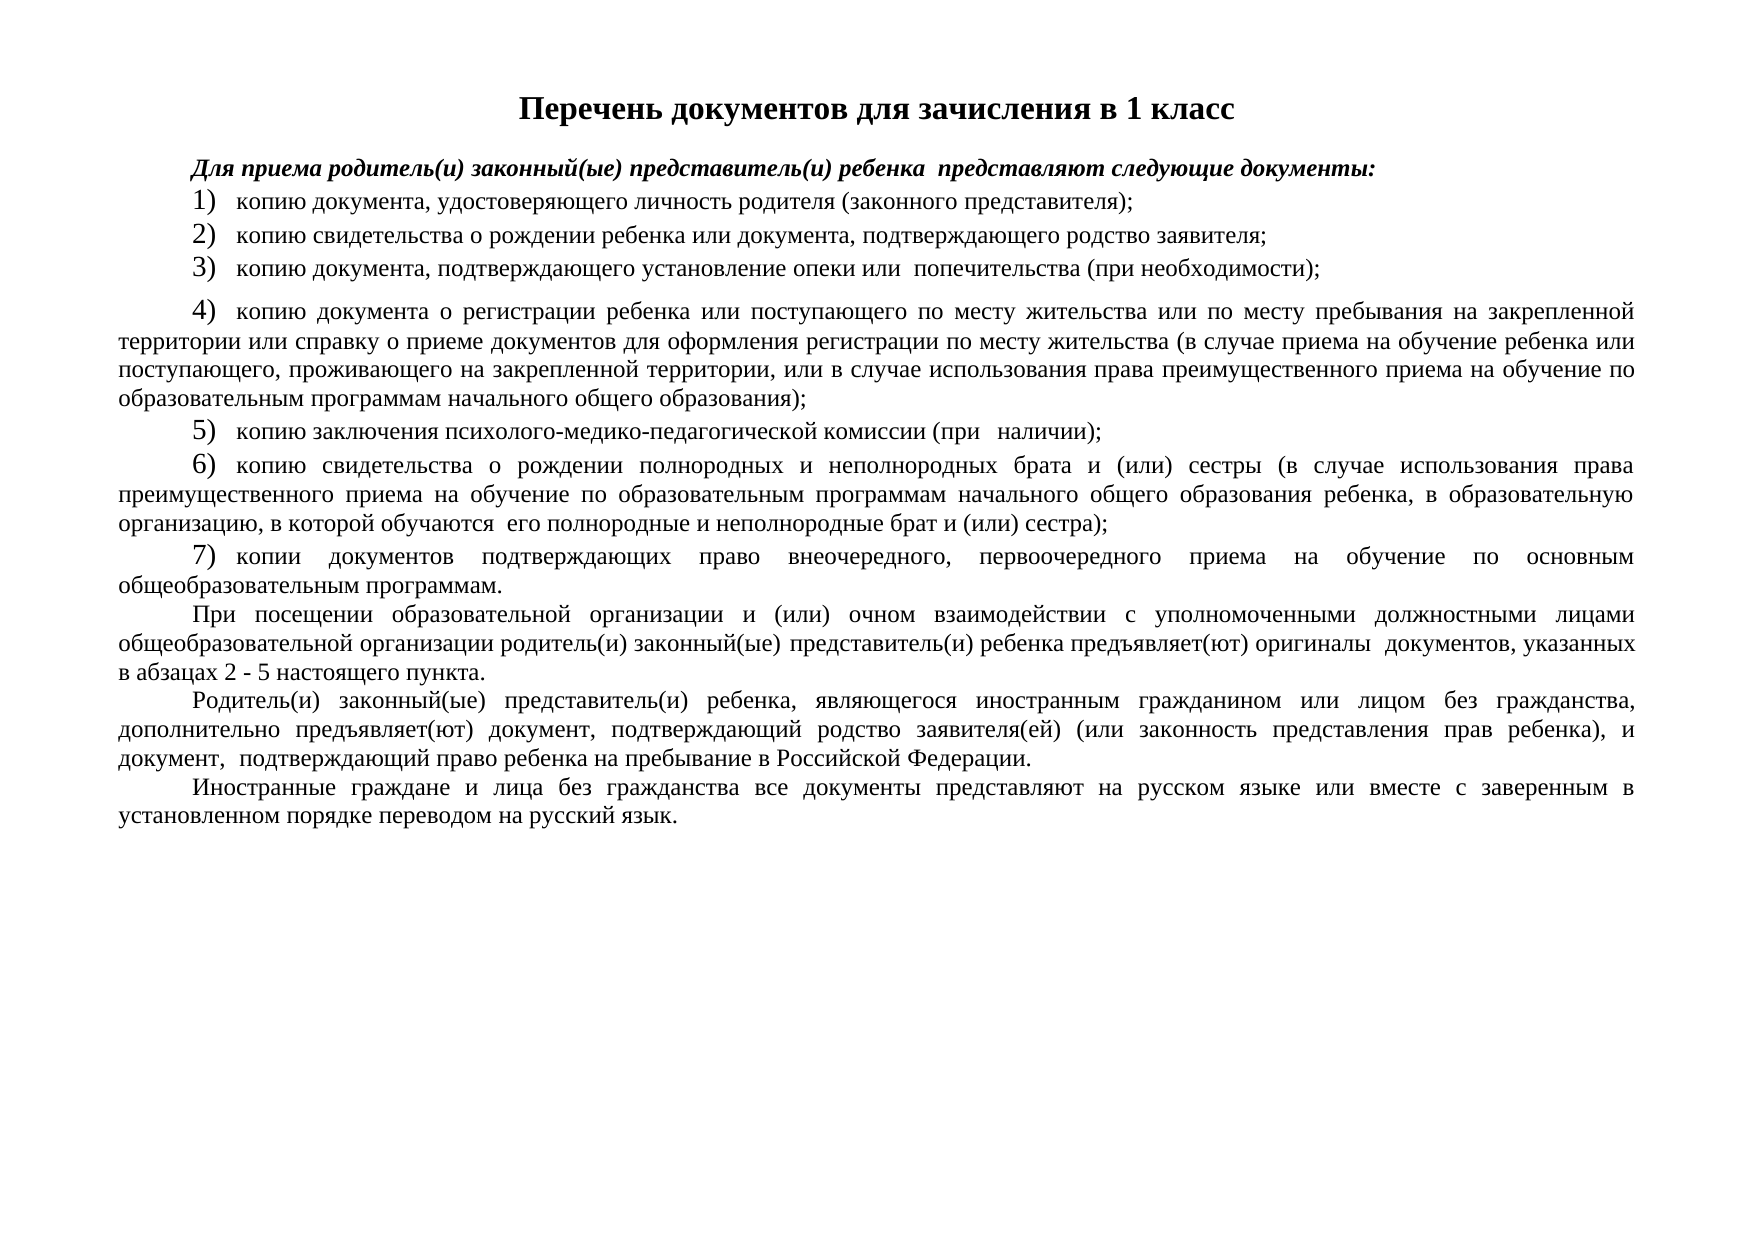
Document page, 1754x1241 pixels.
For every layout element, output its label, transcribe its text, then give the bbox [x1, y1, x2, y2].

list копию свидетельства о рождении ребенка или документа, подтверждающего родство заявителя; [118, 216, 1636, 249]
list Для приема родитель(и) законный(ые) представитель(и) ребенка представляют следующие документы: [192, 153, 1636, 182]
list копию свидетельства о рождении полнородных и неполнородных брата и (или) сестры (в случае использования права преимущественного приема на обучение по образовательным программам начального общего образования ребенка, в образовательную организацию, в которой обучаются его полнородные и неполнородные брат и (или) сестра); [118, 446, 1636, 537]
list копию документа, подтверждающего установление опеки или попечительства (при необходимости); [118, 249, 1636, 283]
text Родитель(и) законный(ые) представитель(и) ребенка, являющегося иностранным гражданином или лицом без гражданства, дополнительно предъявляет(ют) документ, подтверждающий родство заявителя(ей) (или законность представления прав ребенка), и документ, подтверждающий право ребенка на пребывание в Российской Федерации. [118, 686, 1636, 772]
list копии документов подтверждающих право внеочередного, первоочередного приема на обучение по основным общеобразовательным программам. [118, 537, 1636, 599]
text Иностранные граждане и лица без гражданства все документы представляют на русском языке или вместе с заверенным в установленном порядке переводом на русский язык. [118, 772, 1636, 829]
text Перечень документов для зачисления в 1 класс [118, 89, 1636, 127]
list копию документа, удостоверяющего личность родителя (законного представителя); [118, 182, 1636, 216]
list копию документа о регистрации ребенка или поступающего по месту жительства или по месту пребывания на закрепленной территории или справку о приеме документов для оформления регистрации по месту жительства (в случае приема на обучение ребенка или поступающего, проживающего на закрепленной территории, или в случае использования права преимущественного приема на обучение по образовательным программам начального общего образования); [118, 292, 1636, 412]
list копию заключения психолого-медико-педагогической комиссии (при наличии); [118, 412, 1636, 446]
list При посещении образовательной организации и (или) очном взаимодействии с уполномоченными должностными лицами общеобразовательной организации родитель(и) законный(ые) представитель(и) ребенка предъявляет(ют) оригиналы документов, указанных в абзацах 2 - 5 настоящего пункта. [118, 599, 1636, 686]
